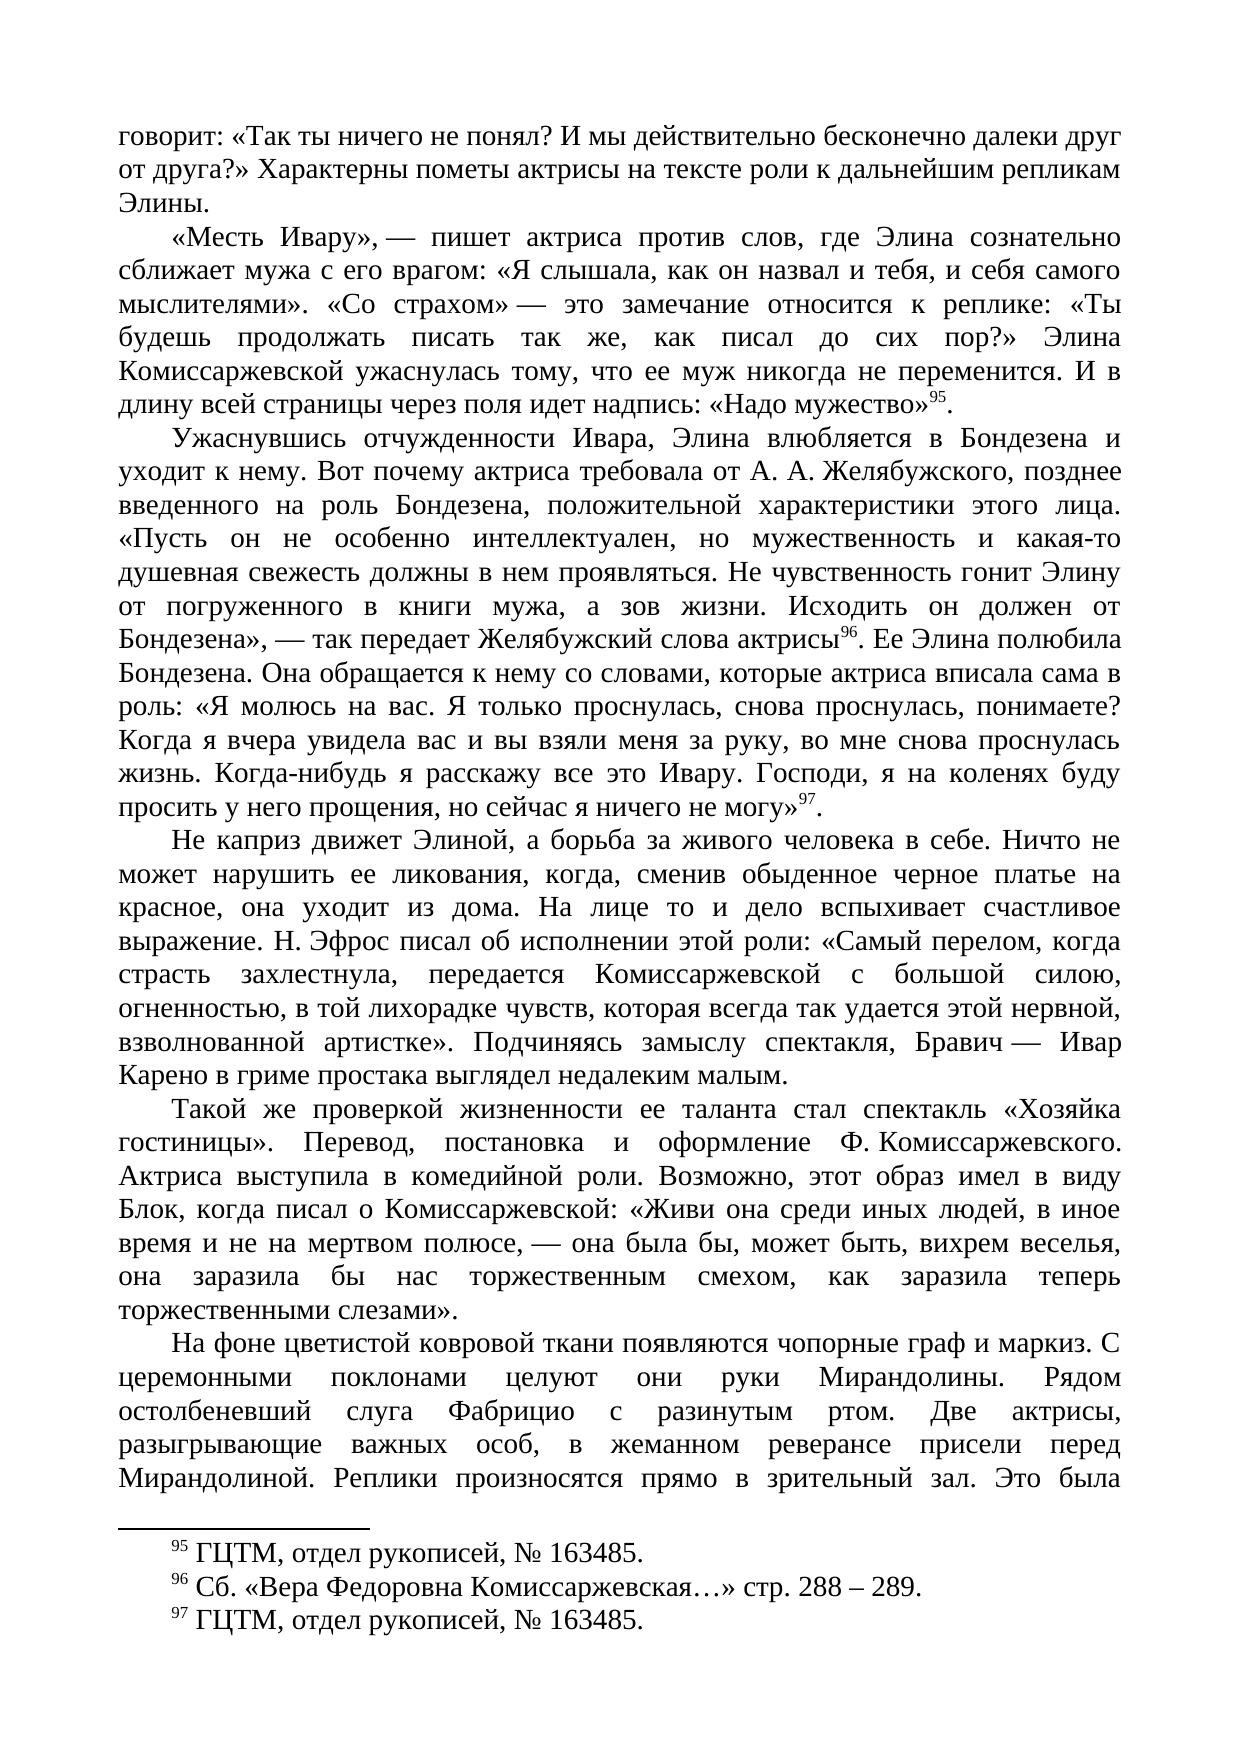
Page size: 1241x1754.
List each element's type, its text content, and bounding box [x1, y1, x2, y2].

text Такой же проверкой жизненности ее таланта стал спектакль «Хозяйка гостиницы». Перевод, постановка и оформление Ф. Комиссаржевского. Актриса выступила в комедийной роли. Возможно, этот образ имел в виду Блок, когда писал о Комиссаржевской: «Живи она среди иных людей, в иное время и не на мертвом полюсе, — она была бы, может быть, вихрем веселья, она заразила бы нас торжественным смехом, как заразила теперь торжественными слезами». [118, 1091, 1122, 1326]
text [118, 118, 1122, 219]
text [118, 1326, 1122, 1493]
text Ужаснувшись отчужденности Ивара, Элина влюбляется в Бондезена и уходит к нему. Вот почему актриса требовала от А. А. Желябужского, позднее введенного на роль Бондезена, положительной характеристики этого лица. «Пусть он не особенно интеллектуален, но мужественность и какая-то душевная свежесть должны в нем проявляться. Не чувственность гонит Элину {183} от погруженного в книги мужа, а зов жизни. Исходить он должен от Бондезена», — так передает Желябужский слова актрисы. Ее Элина полюбила Бондезена. Она обращается к нему со словами, которые актриса вписала сама в роль: «Я молюсь на вас. Я только проснулась, снова проснулась, понимаете? Когда я вчера увидела вас и вы взяли меня за руку, во мне снова проснулась жизнь. Когда-нибудь я расскажу все это Ивару. Господи, я на коленях буду просить у него прощения, но сейчас я ничего не могу». [118, 420, 1122, 822]
text «Месть Ивару», — пишет актриса против слов, где Элина сознательно сближает мужа с его врагом: «Я слышала, как он назвал и тебя, и себя самого мыслителями». «Со страхом» — это замечание относится к реплике: «Ты будешь продолжать писать так же, как писал до сих пор?» Элина Комиссаржевской ужаснулась тому, что ее муж никогда не переменится. И в длину всей страницы через поля идет надпись: «Надо мужество». [118, 219, 1122, 420]
text Не каприз движет Элиной, а борьба за живого человека в себе. Ничто не может нарушить ее ликования, когда, сменив обыденное черное платье на красное, она уходит из дома. На лице то и дело вспыхивает счастливое выражение. Н. Эфрос писал об исполнении этой роли: «Самый перелом, когда страсть захлестнула, передается Комиссаржевской с большой силою, огненностью, в той лихорадке чувств, которая всегда так удается этой нервной, взволнованной артистке». Подчиняясь замыслу спектакля, Бравич — Ивар Карено в гриме простака выглядел недалеким малым. [118, 822, 1122, 1091]
